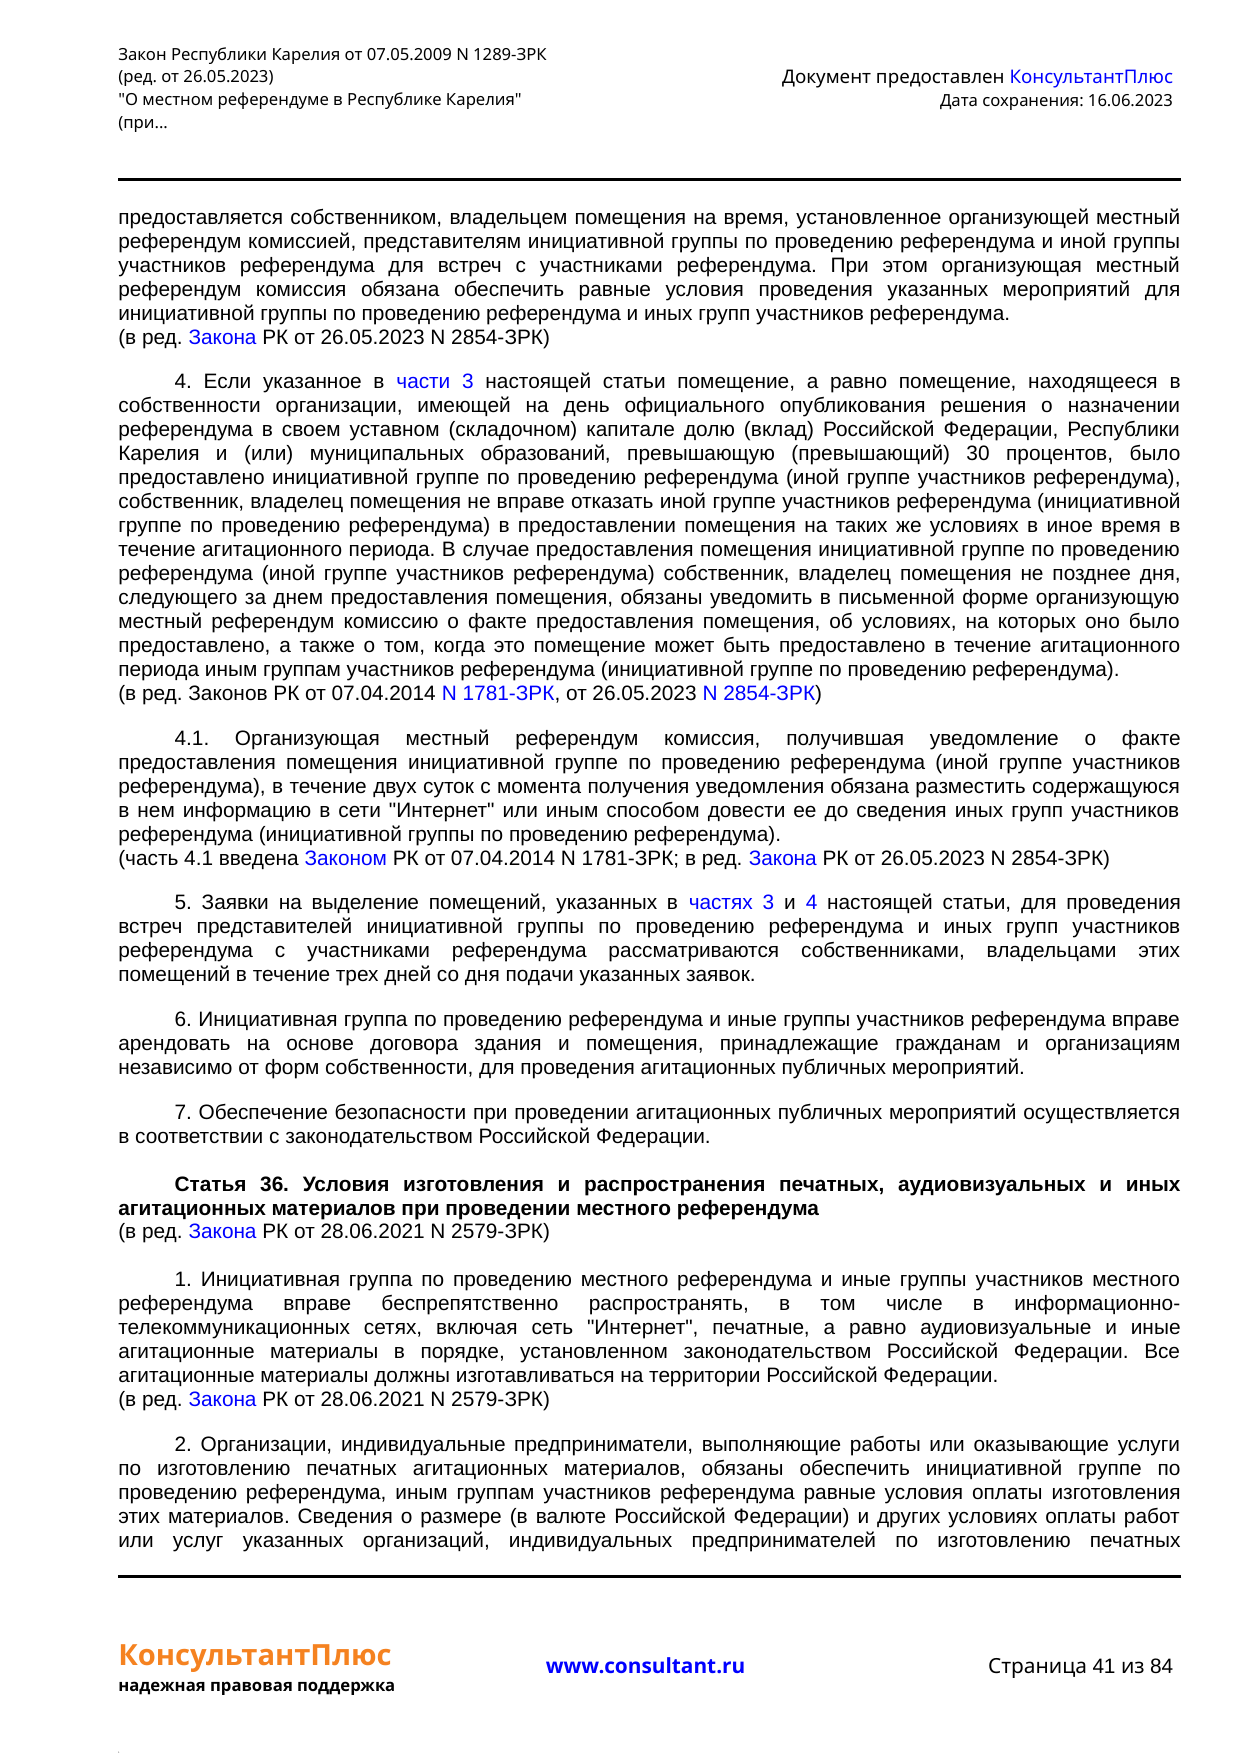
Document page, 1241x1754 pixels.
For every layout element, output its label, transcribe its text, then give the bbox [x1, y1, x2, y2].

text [118, 205, 1181, 324]
text (в ред. Законов РК от 07.04.2014 N 1781-ЗРК, от 26.05.2023 N 2854-ЗРК) [118, 681, 1181, 705]
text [118, 1432, 1181, 1552]
text (в ред. Закона РК от 26.05.2023 N 2854-ЗРК) [118, 324, 1181, 348]
text 5. Заявки на выделение помещений, указанных в частях 3 и 4 настоящей статьи, для проведения встреч представителей инициативной группы по проведению референдума и иных групп участников референдума с участниками референдума рассматриваются собственниками, владельцами этих помещений в течение трех дней со дня подачи указанных заявок. [118, 890, 1181, 986]
text 1. Инициативная группа по проведению местного референдума и иные группы участников местного референдума вправе беспрепятственно распространять, в том числе в информационно-телекоммуникационных сетях, включая сеть "Интернет", печатные, а равно аудиовизуальные и иные агитационные материалы в порядке, установленном законодательством Российской Федерации. Все агитационные материалы должны изготавливаться на территории Российской Федерации. [118, 1267, 1181, 1387]
text 6. Инициативная группа по проведению референдума и иные группы участников референдума вправе арендовать на основе договора здания и помещения, принадлежащие гражданам и организациям независимо от форм собственности, для проведения агитационных публичных мероприятий. [118, 1007, 1181, 1079]
text (часть 4.1 введена Законом РК от 07.04.2014 N 1781-ЗРК; в ред. Закона РК от 26.05.2023 N 2854-ЗРК) [118, 845, 1181, 869]
text (в ред. Закона РК от 28.06.2021 N 2579-ЗРК) [118, 1387, 1181, 1411]
title Статья 36. Условия изготовления и распространения печатных, аудиовизуальных и иных агитационных материалов при проведении местного референдума [118, 1171, 1181, 1219]
text 4.1. Организующая местный референдум комиссия, получившая уведомление о факте предоставления помещения инициативной группе по проведению референдума (иной группе участников референдума), в течение двух суток с момента получения уведомления обязана разместить содержащуюся в нем информацию в сети "Интернет" или иным способом довести ее до сведения иных групп участников референдума (инициативной группы по проведению референдума). [118, 726, 1181, 845]
text (в ред. Закона РК от 28.06.2021 N 2579-ЗРК) [118, 1219, 1181, 1243]
text 4. Если указанное в части 3 настоящей статьи помещение, а равно помещение, находящееся в собственности организации, имеющей на день официального опубликования решения о назначении референдума в своем уставном (складочном) капитале долю (вклад) Российской Федерации, Республики Карелия и (или) муниципальных образований, превышающую (превышающий) 30 процентов, было предоставлено инициативной группе по проведению референдума (иной группе участников референдума), собственник, владелец помещения не вправе отказать иной группе участников референдума (инициативной группе по проведению референдума) в предоставлении помещения на таких же условиях в иное время в течение агитационного периода. В случае предоставления помещения инициативной группе по проведению референдума (иной группе участников референдума) собственник, владелец помещения не позднее дня, следующего за днем предоставления помещения, обязаны уведомить в письменной форме организующую местный референдум комиссию о факте предоставления помещения, об условиях, на которых оно было предоставлено, а также о том, когда это помещение может быть предоставлено в течение агитационного периода иным группам участников референдума (инициативной группе по проведению референдума). [118, 369, 1181, 681]
text 7. Обеспечение безопасности при проведении агитационных публичных мероприятий осуществляется в соответствии с законодательством Российской Федерации. [118, 1099, 1181, 1147]
